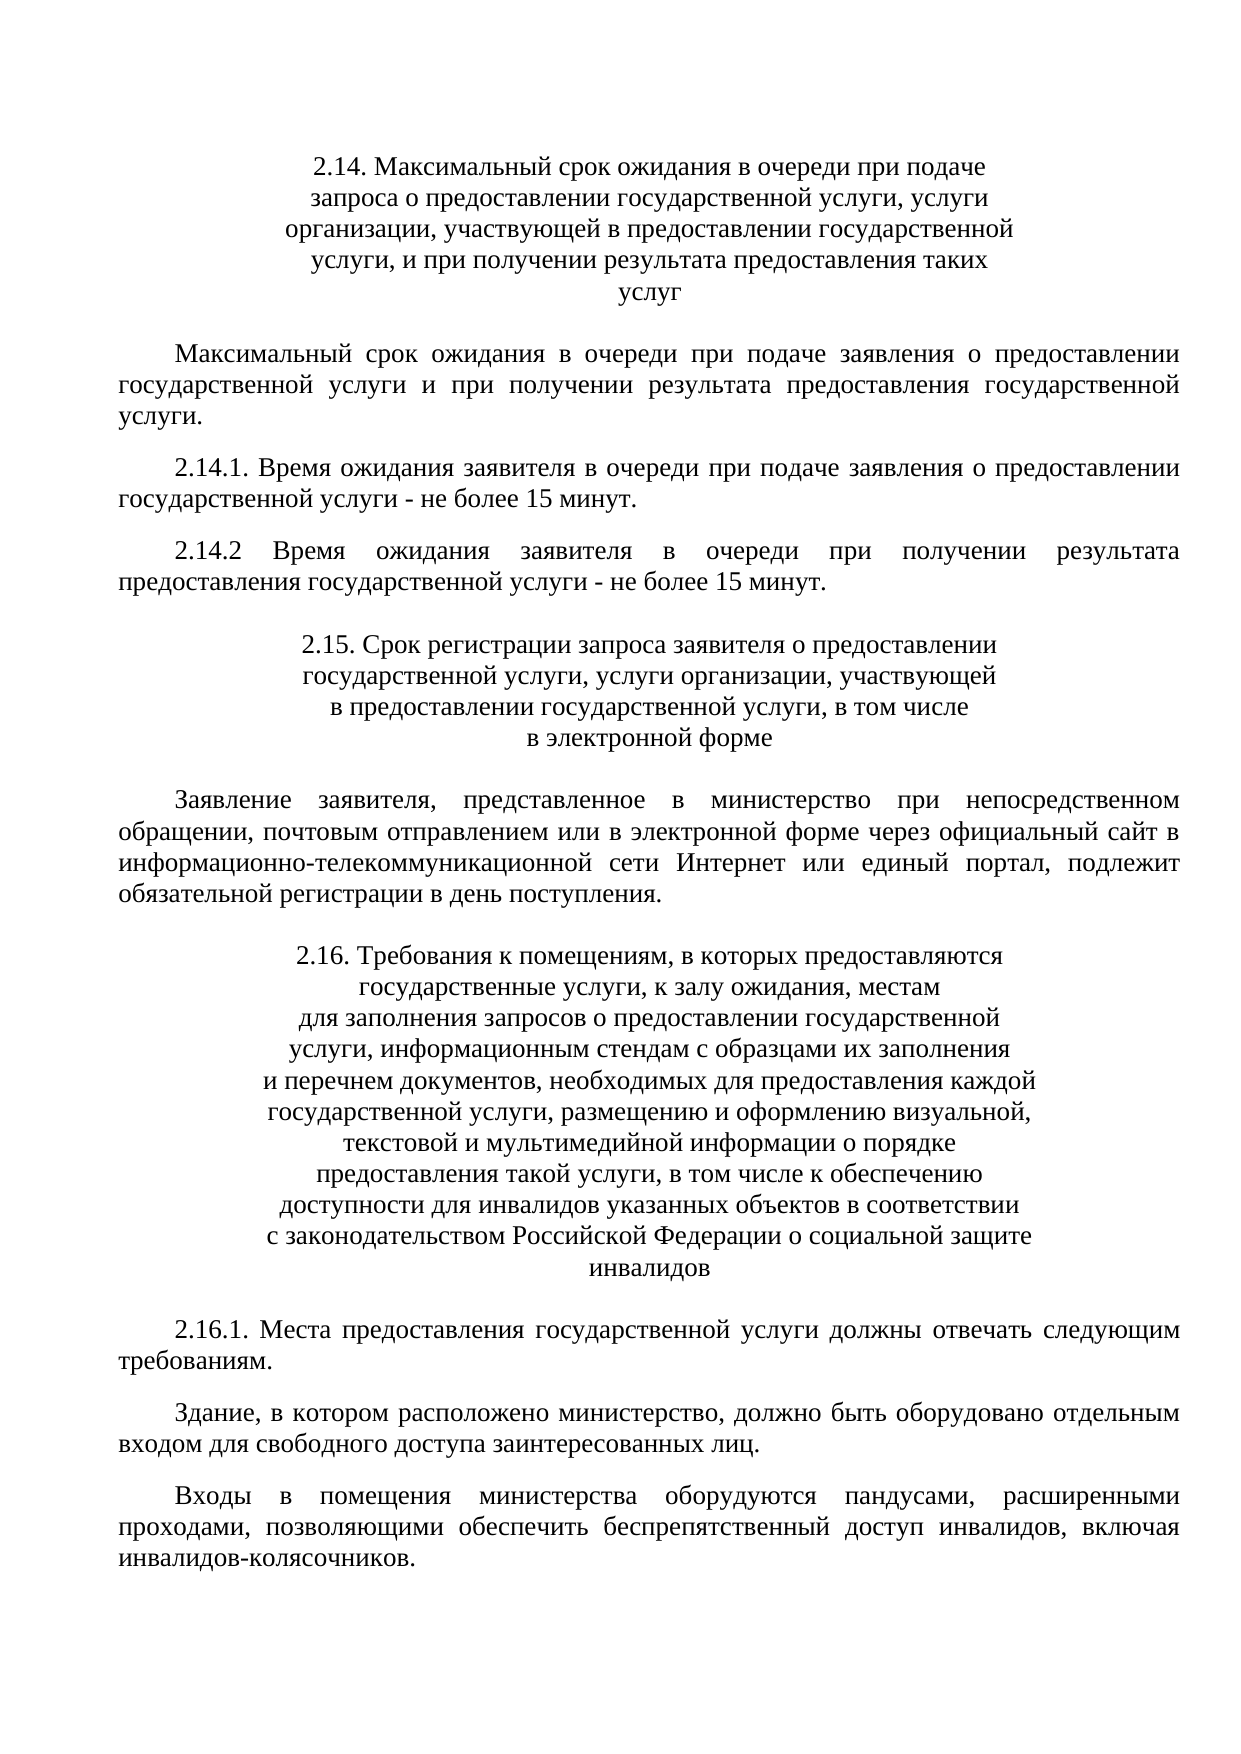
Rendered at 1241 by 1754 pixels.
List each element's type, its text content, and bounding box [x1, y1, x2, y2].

text текстовой и мультимедийной информации о порядке [118, 1126, 1181, 1157]
text Здание, в котором расположено министерство, должно быть оборудовано отдельным входом для свободного доступа заинтересованных лиц. [118, 1396, 1181, 1458]
text организации, участвующей в предоставлении государственной [118, 212, 1181, 243]
text услуг [118, 274, 1181, 306]
text Максимальный срок ожидания в очереди при подаче заявления о предоставлении государственной услуги и при получении результата предоставления государственной услуги. [118, 337, 1181, 430]
text для заполнения запросов о предоставлении государственной [118, 1001, 1181, 1033]
text 2.15. Срок регистрации запроса заявителя о предоставлении [118, 628, 1181, 659]
text 2.16.1. Места предоставления государственной услуги должны отвечать следующим требованиям. [118, 1313, 1181, 1375]
text 2.14.2 Время ожидания заявителя в очереди при получении результата предоставления государственной услуги - не более 15 минут. [118, 534, 1181, 597]
text государственной услуги, размещению и оформлению визуальной, [118, 1095, 1181, 1126]
text услуги, информационным стендам с образцами их заполнения [118, 1033, 1181, 1064]
text инвалидов [118, 1251, 1181, 1282]
text государственные услуги, к залу ожидания, местам [118, 970, 1181, 1001]
text в предоставлении государственной услуги, в том числе [118, 690, 1181, 721]
text и перечнем документов, необходимых для предоставления каждой [118, 1064, 1181, 1095]
text предоставления такой услуги, в том числе к обеспечению [118, 1157, 1181, 1188]
text государственной услуги, услуги организации, участвующей [118, 659, 1181, 690]
text 2.14.1. Время ожидания заявителя в очереди при подаче заявления о предоставлении государственной услуги - не более 15 минут. [118, 451, 1181, 513]
text 2.14. Максимальный срок ожидания в очереди при подаче [118, 150, 1181, 181]
text Заявление заявителя, представленное в министерство при непосредственном обращении, почтовым отправлением или в электронной форме через официальный сайт в информационно-телекоммуникационной сети Интернет или единый портал, подлежит обязательной регистрации в день поступления. [118, 783, 1181, 908]
text 2.16. Требования к помещениям, в которых предоставляются [118, 939, 1181, 970]
text услуги, и при получении результата предоставления таких [118, 243, 1181, 274]
text доступности для инвалидов указанных объектов в соответствии [118, 1188, 1181, 1219]
text запроса о предоставлении государственной услуги, услуги [118, 181, 1181, 212]
text с законодательством Российской Федерации о социальной защите [118, 1219, 1181, 1251]
text в электронной форме [118, 721, 1181, 752]
text Входы в помещения министерства оборудуются пандусами, расширенными проходами, позволяющими обеспечить беспрепятственный доступ инвалидов, включая инвалидов-колясочников. [118, 1479, 1181, 1573]
